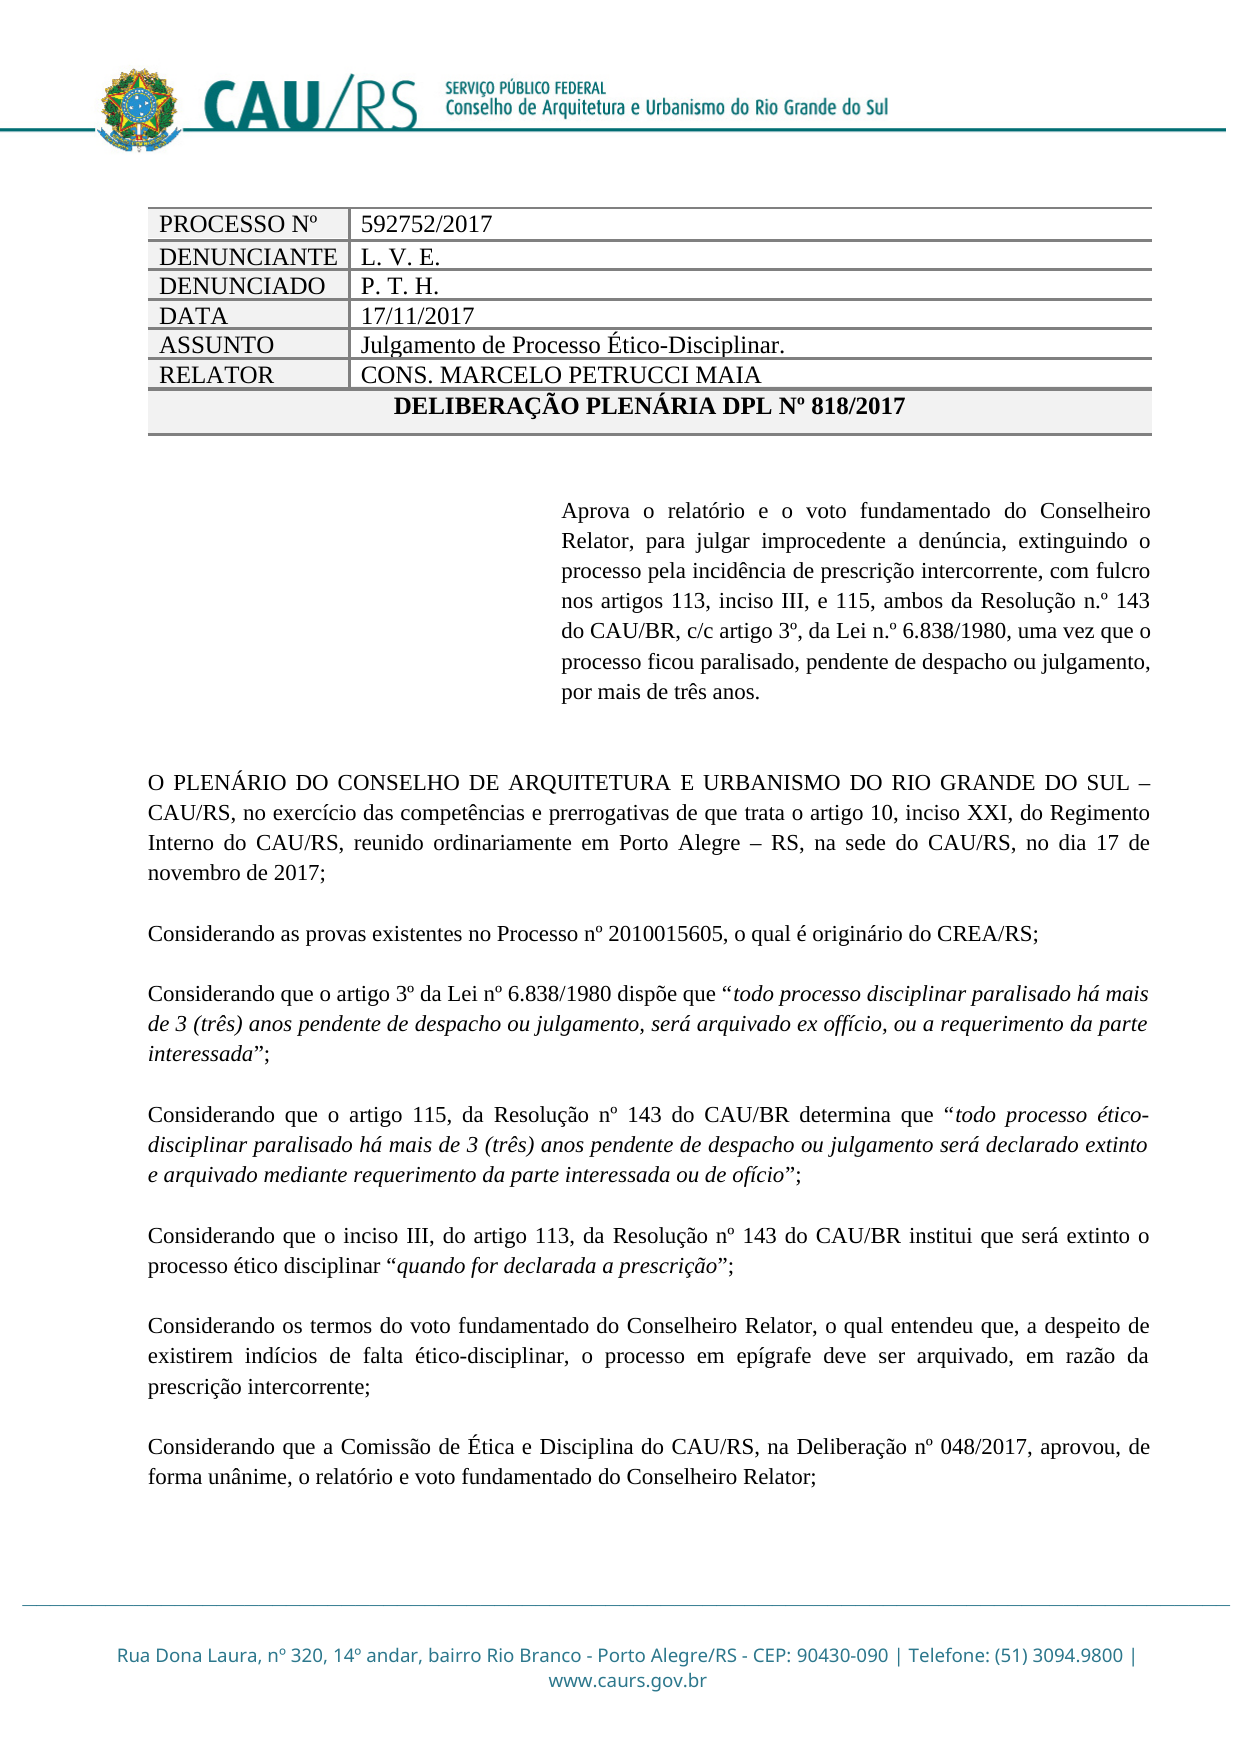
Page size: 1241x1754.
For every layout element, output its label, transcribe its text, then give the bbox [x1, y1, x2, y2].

text Considerando os termos do voto fundamentado do Conselheiro Relator, o qual entendeu que, a despeito de existirem indícios de falta ético-disciplinar, o processo em epígrafe deve ser arquivado, em razão da prescrição intercorrente; [148, 1312, 1152, 1399]
picture [0, 2, 1226, 163]
text Considerando que o artigo 115, da Resolução nº 143 do CAU/BR determina que “todo processo ético-disciplinar paralisado há mais de 3 (três) anos pendente de despacho ou julgamento será declarado extinto e arquivado mediante requerimento da parte interessada ou de ofício”; [148, 1101, 1152, 1188]
text Considerando as provas existentes no Processo nº 2010015605, o qual é originário do CREA/RS; [148, 919, 1152, 946]
table_cell DENUNCIANTE [148, 242, 348, 268]
text Considerando que o artigo 3º da Lei nº 6.838/1980 dispõe que “todo processo disciplinar paralisado há mais de 3 (três) anos pendente de despacho ou julgamento, será arquivado ex offício, ou a requerimento da parte interessada”; [148, 980, 1152, 1067]
table_cell L. V. E. [351, 242, 1152, 268]
text Aprova o relatório e o voto fundamentado do Conselheiro Relator, para julgar improcedente a denúncia, extinguindo o processo pela incidência de prescrição intercorrente, com fulcro nos artigos 113, inciso III, e 115, ambos da Resolução n.º 143 do CAU/BR, c/c artigo 3º, da Lei n.º 6.838/1980, uma vez que o processo ficou paralisado, pendente de despacho ou julgamento, por mais de três anos. [561, 497, 1152, 704]
table_cell P. T. H. [351, 271, 1152, 298]
table_header 592752/2017 [351, 209, 1152, 238]
text Considerando que o inciso III, do artigo 113, da Resolução nº 143 do CAU/BR institui que será extinto o processo ético disciplinar “quando for declarada a prescrição”; [148, 1222, 1152, 1278]
table_cell DATA [148, 301, 348, 327]
table_cell 17/11/2017 [351, 301, 1152, 327]
table_cell CONS. MARCELO PETRUCCI MAIA [351, 360, 1152, 386]
table_header PROCESSO Nº [148, 209, 348, 238]
text Considerando que a Comissão de Ética e Disciplina do CAU/RS, na Deliberação nº 048/2017, aprovou, de forma unânime, o relatório e voto fundamentado do Conselheiro Relator; [148, 1433, 1152, 1490]
text O PLENÁRIO DO CONSELHO DE ARQUITETURA E URBANISMO DO RIO GRANDE DO SUL – CAU/RS, no exercício das competências e prerrogativas de que trata o artigo 10, inciso XXI, do Regimento Interno do CAU/RS, reunido ordinariamente em Porto Alegre – RS, na sede do CAU/RS, no dia 17 de novembro de 2017; [148, 768, 1152, 886]
table_cell ASSUNTO [148, 330, 348, 357]
table_cell RELATOR [148, 360, 348, 386]
table_cell DENUNCIADO [148, 271, 348, 298]
table_cell DELIBERAÇÃO PLENÁRIA DPL Nº 818/2017 [148, 391, 1152, 433]
table_cell Julgamento de Processo Ético-Disciplinar. [351, 330, 1152, 357]
